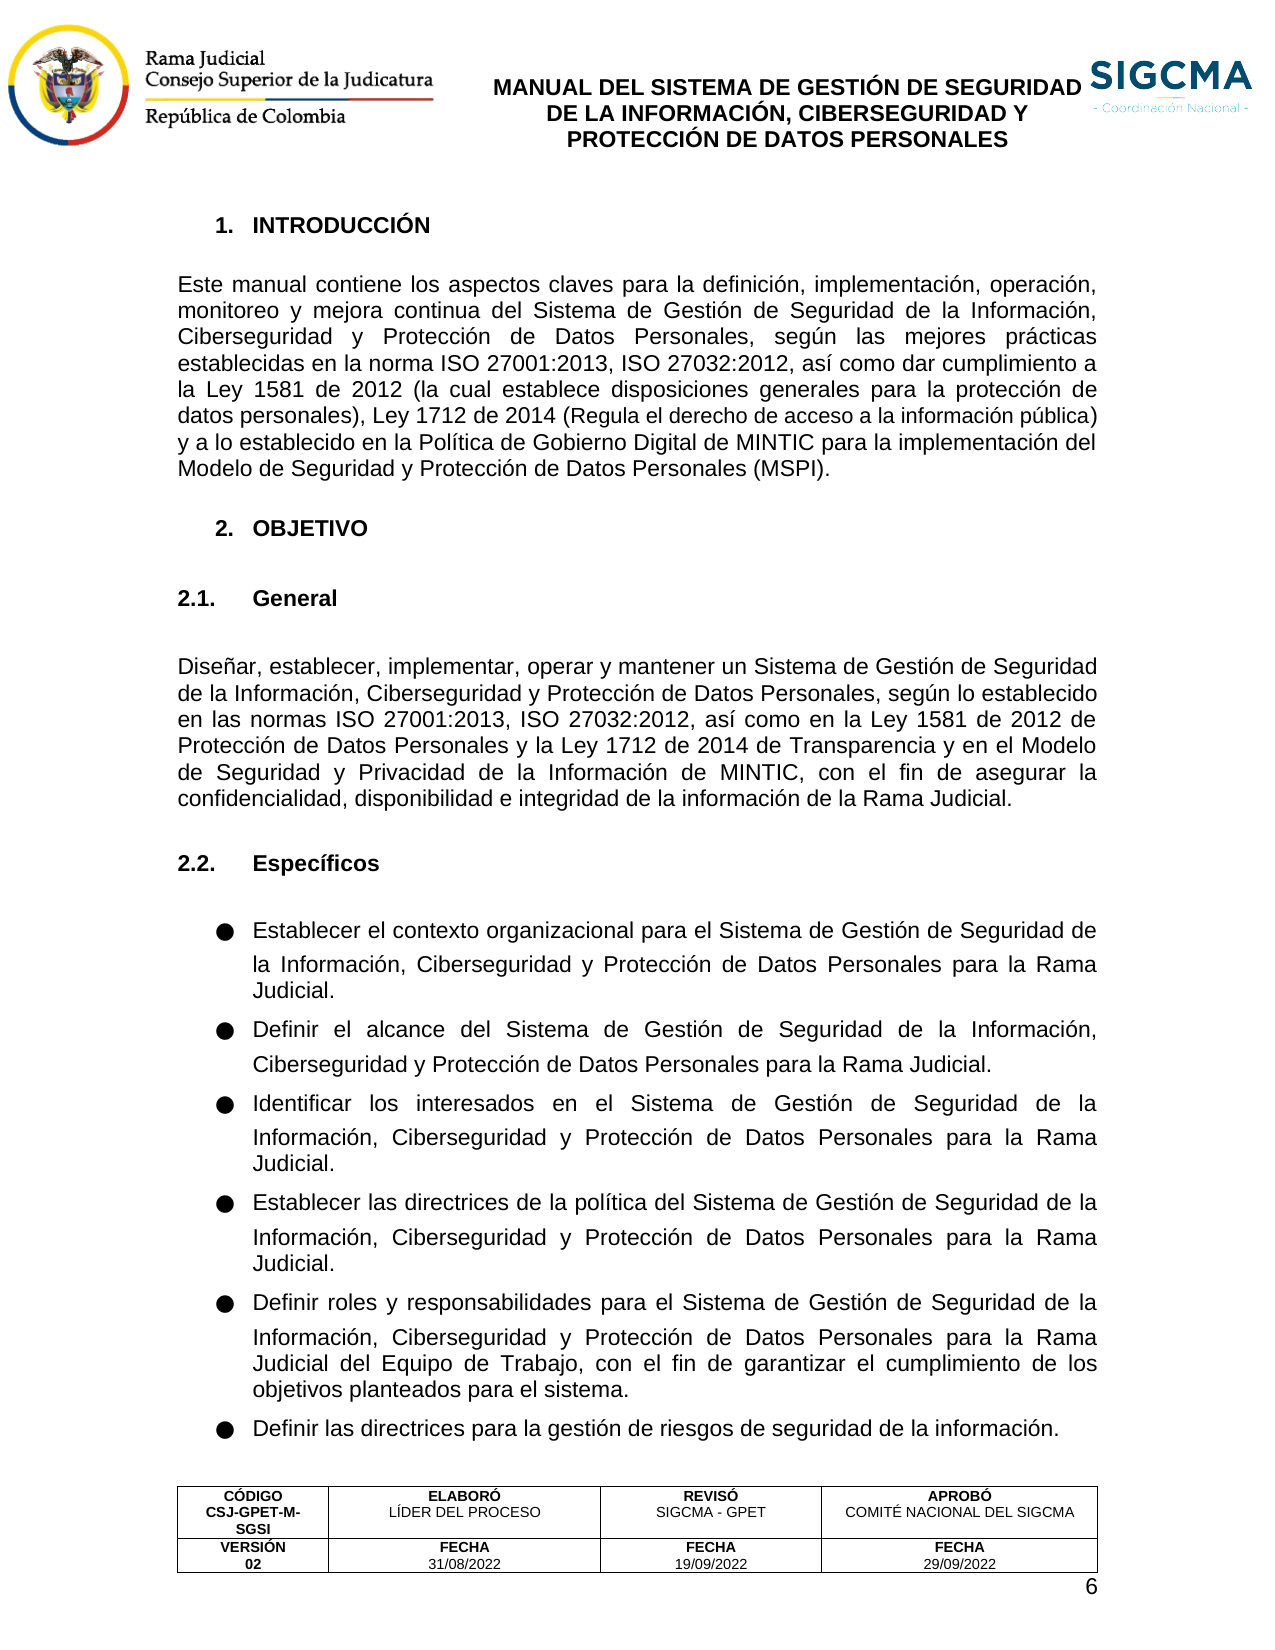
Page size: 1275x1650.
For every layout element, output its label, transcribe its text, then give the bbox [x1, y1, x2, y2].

text General [177, 585, 1098, 612]
list Establecer las directrices de la política del Sistema de Gestión de Seguridad de la Información, Ciberseguridad y Protección de Datos Personales para la Rama Judicial. [215, 1177, 1098, 1276]
text Este manual contiene los aspectos claves para la definición, implementación, operación, monitoreo y mejora continua del Sistema de Gestión de Seguridad de la Información, Ciberseguridad y Protección de Datos Personales, según las mejores prácticas establecidas en la norma ISO 27001:2013, ISO 27032:2012, así como dar cumplimiento a la Ley 1581 de 2012 (la cual establece disposiciones generales para la protección de datos personales), Ley 1712 de 2014 (Regula el derecho de acceso a la información pública) y a lo establecido en la Política de Gobierno Digital de MINTIC para la implementación del Modelo de Seguridad y Protección de Datos Personales (MSPI). [177, 271, 1098, 481]
picture [0, 13, 443, 158]
list Identificar los interesados en el Sistema de Gestión de Seguridad de la Información, Ciberseguridad y Protección de Datos Personales para la Rama Judicial. [215, 1077, 1098, 1177]
picture [1086, 55, 1256, 115]
list Definir el alcance del Sistema de Gestión de Seguridad de la Información, Ciberseguridad y Protección de Datos Personales para la Rama Judicial. [215, 1004, 1098, 1077]
list Definir las directrices para la gestión de riesgos de seguridad de la información. [215, 1402, 1098, 1449]
text OBJETIVO [215, 515, 1098, 541]
text Diseñar, establecer, implementar, operar y mantener un Sistema de Gestión de Seguridad de la Información, Ciberseguridad y Protección de Datos Personales, según lo establecido en las normas ISO 27001:2013, ISO 27032:2012, así como en la Ley 1581 de 2012 de Protección de Datos Personales y la Ley 1712 de 2014 de Transparencia y en el Modelo de Seguridad y Privacidad de la Información de MINTIC, con el fin de asegurar la confidencialidad, disponibilidad e integridad de la información de la Rama Judicial. [177, 653, 1098, 811]
list Definir roles y responsabilidades para el Sistema de Gestión de Seguridad de la Información, Ciberseguridad y Protección de Datos Personales para la Rama Judicial del Equipo de Trabajo, con el fin de garantizar el cumplimiento de los objetivos planteados para el sistema. [215, 1276, 1098, 1402]
list Establecer el contexto organizacional para el Sistema de Gestión de Seguridad de la Información, Ciberseguridad y Protección de Datos Personales para la Rama Judicial. [215, 904, 1098, 1004]
text INTRODUCCIÓN [215, 212, 1098, 239]
text Específicos [177, 850, 1098, 876]
